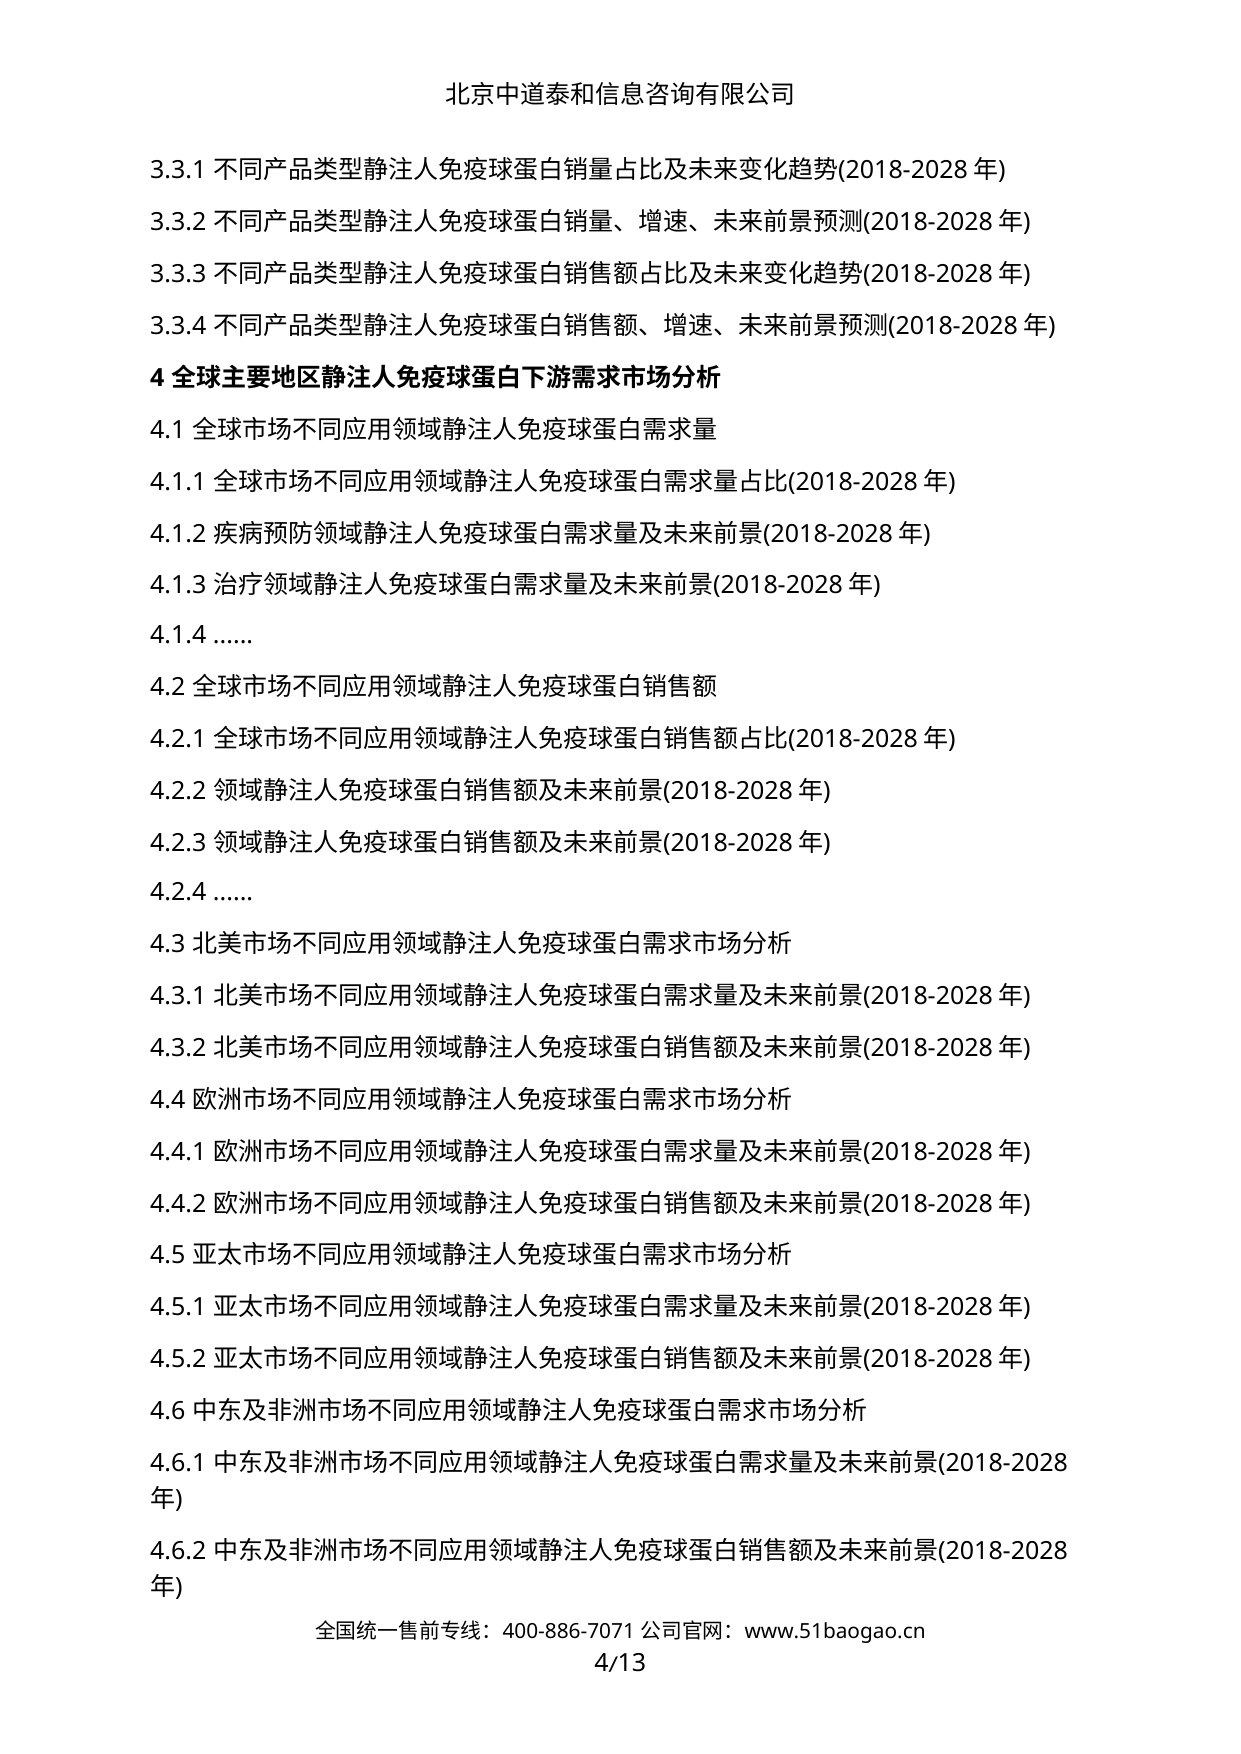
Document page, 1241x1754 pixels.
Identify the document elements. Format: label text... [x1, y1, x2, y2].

text 3.3.3 不同产品类型静注人免疫球蛋白销售额占比及未来变化趋势(2018-2028年) [150, 254, 1090, 290]
text 4.4 欧洲市场不同应用领域静注人免疫球蛋白需求市场分析 [150, 1079, 1090, 1116]
text 4.2.4 ...... [150, 874, 1090, 908]
text 4.5.2 亚太市场不同应用领域静注人免疫球蛋白销售额及未来前景(2018-2028年) [150, 1339, 1090, 1375]
text 4.6 中东及非洲市场不同应用领域静注人免疫球蛋白需求市场分析 [150, 1391, 1090, 1427]
text 4.2.3 领域静注人免疫球蛋白销售额及未来前景(2018-2028年) [150, 822, 1090, 858]
text 4.2 全球市场不同应用领域静注人免疫球蛋白销售额 [150, 667, 1090, 703]
text 4.1.1 全球市场不同应用领域静注人免疫球蛋白需求量占比(2018-2028年) [150, 461, 1090, 497]
text 4.3.1 北美市场不同应用领域静注人免疫球蛋白需求量及未来前景(2018-2028年) [150, 976, 1090, 1012]
text 4.3.2 北美市场不同应用领域静注人免疫球蛋白销售额及未来前景(2018-2028年) [150, 1027, 1090, 1064]
text 4.1.4 ...... [150, 617, 1090, 651]
text 4.2.1 全球市场不同应用领域静注人免疫球蛋白销售额占比(2018-2028年) [150, 718, 1090, 755]
text 4.2.2 领域静注人免疫球蛋白销售额及未来前景(2018-2028年) [150, 770, 1090, 807]
text 3.3.1 不同产品类型静注人免疫球蛋白销量占比及未来变化趋势(2018-2028年) [150, 150, 1090, 186]
text 4.1.3 治疗领域静注人免疫球蛋白需求量及未来前景(2018-2028年) [150, 565, 1090, 601]
text 4.5.1 亚太市场不同应用领域静注人免疫球蛋白需求量及未来前景(2018-2028年) [150, 1287, 1090, 1323]
text 4.5 亚太市场不同应用领域静注人免疫球蛋白需求市场分析 [150, 1235, 1090, 1271]
text 4.6.1 中东及非洲市场不同应用领域静注人免疫球蛋白需求量及未来前景(2018-2028年) [150, 1442, 1090, 1515]
text 4.3 北美市场不同应用领域静注人免疫球蛋白需求市场分析 [150, 924, 1090, 960]
text 4.6.2 中东及非洲市场不同应用领域静注人免疫球蛋白销售额及未来前景(2018-2028年) [150, 1531, 1090, 1603]
text 3.3.4 不同产品类型静注人免疫球蛋白销售额、增速、未来前景预测(2018-2028年) [150, 306, 1090, 342]
text 4.1 全球市场不同应用领域静注人免疫球蛋白需求量 [150, 409, 1090, 446]
text 3.3.2 不同产品类型静注人免疫球蛋白销量、增速、未来前景预测(2018-2028年) [150, 202, 1090, 238]
text 4 全球主要地区静注人免疫球蛋白下游需求市场分析 [150, 357, 1090, 394]
text 4.4.1 欧洲市场不同应用领域静注人免疫球蛋白需求量及未来前景(2018-2028年) [150, 1131, 1090, 1167]
text 4.1.2 疾病预防领域静注人免疫球蛋白需求量及未来前景(2018-2028年) [150, 513, 1090, 549]
text 4.4.2 欧洲市场不同应用领域静注人免疫球蛋白销售额及未来前景(2018-2028年) [150, 1183, 1090, 1219]
